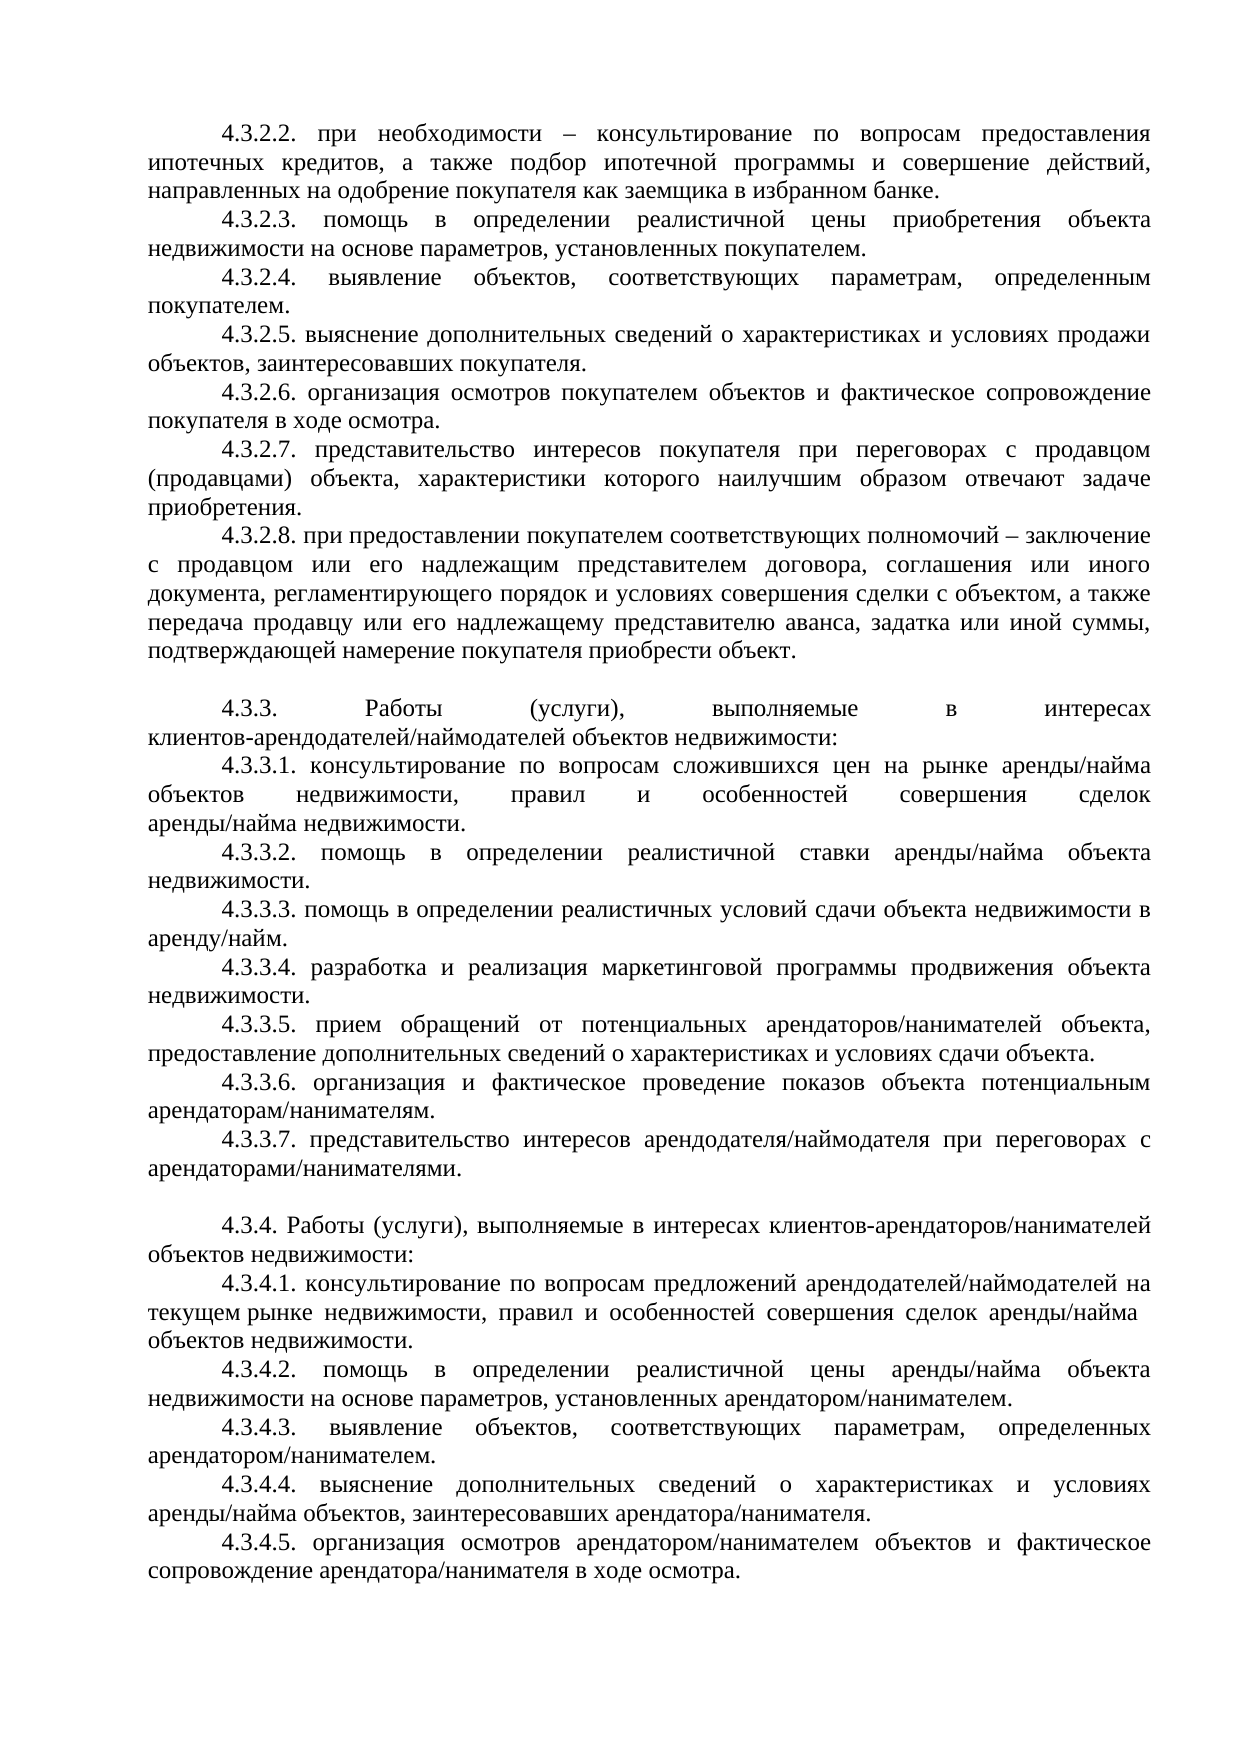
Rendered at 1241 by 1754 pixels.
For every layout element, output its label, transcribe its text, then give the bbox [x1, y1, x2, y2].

text 4.3.3.2. помощь в определении реалистичной ставки аренды/найма объекта недвижимости. [148, 837, 1152, 894]
text 4.3.4.1. консультирование по вопросам предложений арендодателей/наймодателей на текущем рынке недвижимости, правил и особенностей совершения сделок аренды/найма объектов недвижимости. [148, 1268, 1152, 1354]
text 4.3.2.8. при предоставлении покупателем соответствующих полномочий – заключение с продавцом или его надлежащим представителем договора, соглашения или иного документа, регламентирующего порядок и условиях совершения сделки с объектом, а также передача продавцу или его надлежащему представителю аванса, задатка или иной суммы, подтверждающей намерение покупателя приобрести объект. [148, 521, 1152, 664]
text 4.3.3.5. прием обращений от потенциальных арендаторов/нанимателей объекта, предоставление дополнительных сведений о характеристиках и условиях сдачи объекта. [148, 1009, 1152, 1067]
text 4.3.2.6. организация осмотров покупателем объектов и фактическое сопровождение покупателя в ходе осмотра. [148, 377, 1152, 434]
text 4.3.3.7. представительство интересов арендодателя/наймодателя при переговорах с арендаторами/нанимателями. [148, 1124, 1152, 1182]
text 4.3.2.7. представительство интересов покупателя при переговорах с продавцом (продавцами) объекта, характеристики которого наилучшим образом отвечают задаче приобретения. [148, 434, 1152, 521]
text 4.3.3.4. разработка и реализация маркетинговой программы продвижения объекта недвижимости. [148, 952, 1152, 1009]
text 4.3.4.5. организация осмотров арендатором/нанимателем объектов и фактическое сопровождение арендатора/нанимателя в ходе осмотра. [148, 1527, 1152, 1584]
text 4.3.3.1. консультирование по вопросам сложившихся цен на рынке аренды/найма объектов недвижимости, правил и особенностей совершения сделок аренды/найма недвижимости. [148, 751, 1152, 837]
text 4.3.2.3. помощь в определении реалистичной цены приобретения объекта недвижимости на основе параметров, установленных покупателем. [148, 204, 1152, 262]
text 4.3.3. Работы (услуги), выполняемые в интересах клиентов-арендодателей/наймодателей объектов недвижимости: [148, 693, 1152, 751]
text 4.3.4.2. помощь в определении реалистичной цены аренды/найма объекта недвижимости на основе параметров, установленных арендатором/нанимателем. [148, 1354, 1152, 1412]
text 4.3.3.3. помощь в определении реалистичных условий сдачи объекта недвижимости в аренду/найм. [148, 894, 1152, 952]
text 4.3.2.2. при необходимости – консультирование по вопросам предоставления ипотечных кредитов, а также подбор ипотечной программы и совершение действий, направленных на одобрение покупателя как заемщика в избранном банке. [148, 118, 1152, 204]
text 4.3.2.5. выяснение дополнительных сведений о характеристиках и условиях продажи объектов, заинтересовавших покупателя. [148, 319, 1152, 377]
text 4.3.4.4. выяснение дополнительных сведений о характеристиках и условиях аренды/найма объектов, заинтересовавших арендатора/нанимателя. [148, 1469, 1152, 1527]
text 4.3.2.4. выявление объектов, соответствующих параметрам, определенным покупателем. [148, 262, 1152, 319]
text 4.3.3.6. организация и фактическое проведение показов объекта потенциальным арендаторам/нанимателям. [148, 1067, 1152, 1124]
text 4.3.4.3. выявление объектов, соответствующих параметрам, определенных арендатором/нанимателем. [148, 1412, 1152, 1469]
text 4.3.4. Работы (услуги), выполняемые в интересах клиентов-арендаторов/нанимателей объектов недвижимости: [148, 1211, 1152, 1268]
